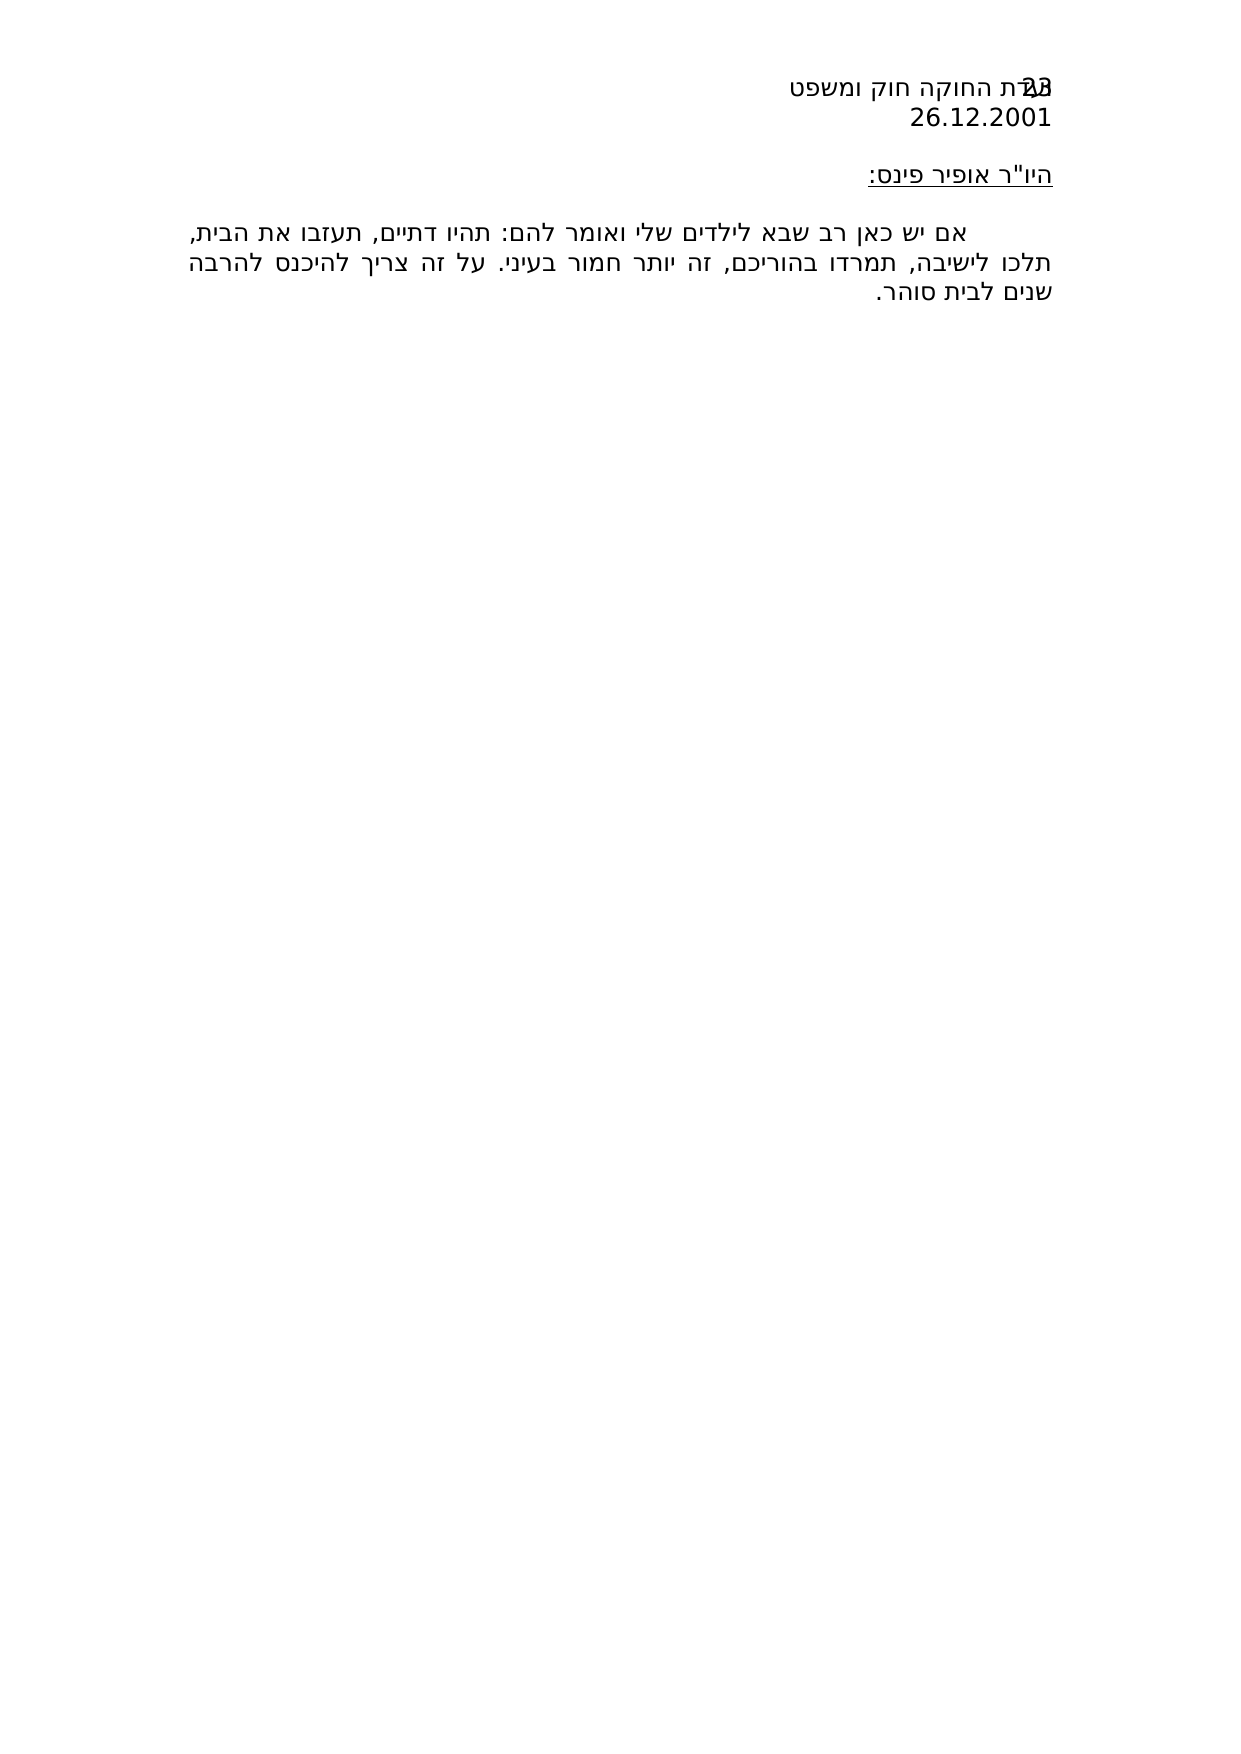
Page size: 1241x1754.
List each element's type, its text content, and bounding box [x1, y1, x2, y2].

text אם יש כאן רב שבא לילדים שלי ואומר להם: תהיו דתיים, תעזבו את הבית, תלכו לישיבה, תמרדו בהוריכם, זה יותר חמור בעיני. על זה צריך להיכנס להרבה שנים לבית סוהר. [187, 218, 1053, 306]
text היו"ר אופיר פינס: [187, 161, 1053, 190]
